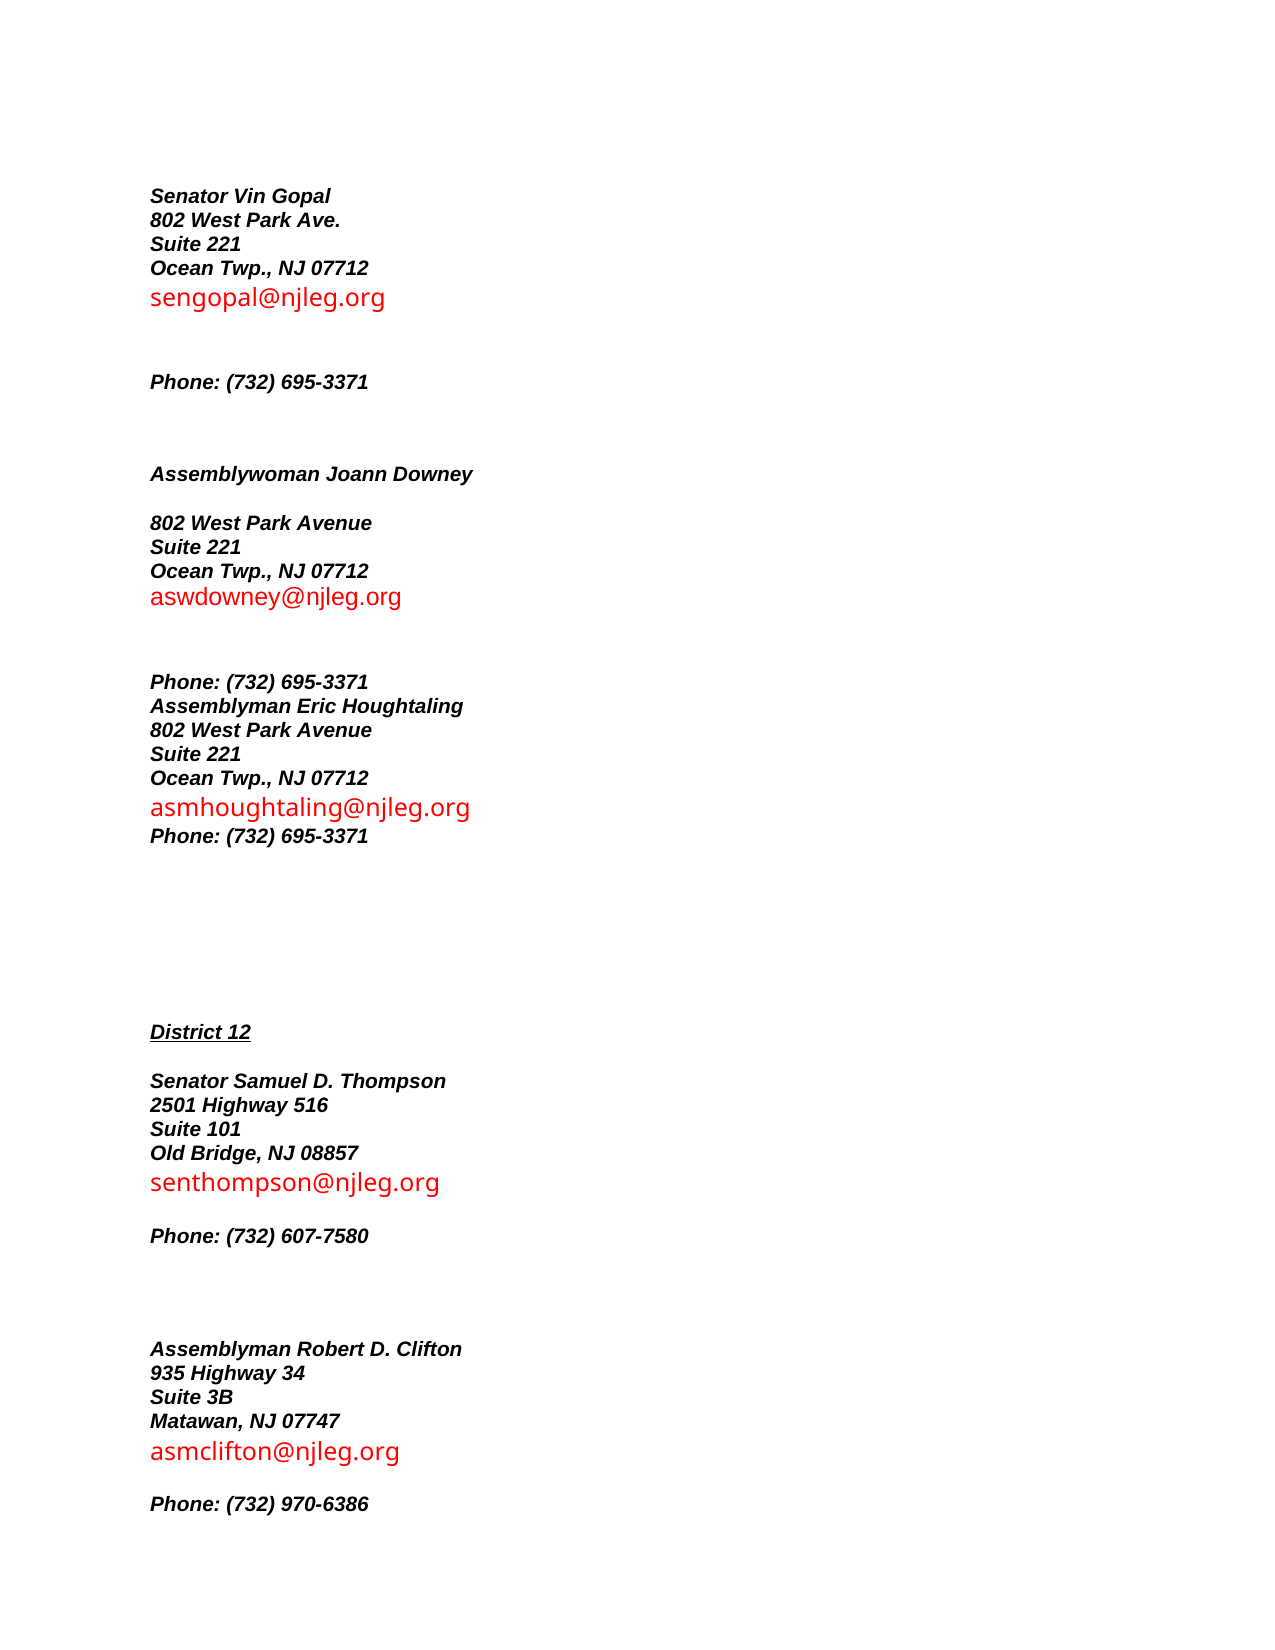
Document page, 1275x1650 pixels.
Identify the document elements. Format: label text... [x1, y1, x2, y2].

text asmclifton@njleg.org [150, 1433, 1125, 1467]
text Phone: (732) 970-6386 [150, 1492, 1125, 1516]
text sengopal@njleg.org [150, 280, 1125, 344]
text 802 West Park Ave. [150, 208, 1125, 232]
text Suite 221 [150, 534, 1125, 558]
text senthompson@njleg.org [150, 1165, 1125, 1199]
text Suite 221 [150, 742, 1125, 766]
text Senator Vin Gopal [150, 184, 1125, 208]
text Assemblyman Eric Houghtaling [150, 694, 1125, 718]
text Matawan, NJ 07747 [150, 1409, 1125, 1433]
text 802 West Park Avenue [150, 718, 1125, 742]
text Assemblywoman Joann Downey [150, 427, 1125, 486]
text Phone: (732) 695-3371 [150, 670, 1125, 694]
text 2501 Highway 516 [150, 1093, 1125, 1117]
text District 12 [150, 1020, 1125, 1044]
text Phone: (732) 695-3371 [150, 369, 1125, 393]
text 935 Highway 34 [150, 1361, 1125, 1385]
text Senator Samuel D. Thompson [150, 1069, 1125, 1093]
text Ocean Twp., NJ 07712 [150, 766, 1125, 790]
text asmhoughtaling@njleg.org Phone: (732) 695-3371 [150, 790, 1125, 848]
text Ocean Twp., NJ 07712 [150, 256, 1125, 280]
text Phone: (732) 607-7580 [150, 1224, 1125, 1248]
text 802 West Park Avenue [150, 511, 1125, 534]
text Suite 3B [150, 1385, 1125, 1409]
text aswdowney@njleg.org [150, 582, 1125, 611]
text Suite 101 [150, 1117, 1125, 1141]
text Ocean Twp., NJ 07712 [150, 558, 1125, 582]
text Assemblyman Robert D. Clifton [150, 1337, 1125, 1361]
text Suite 221 [150, 232, 1125, 256]
text Old Bridge, NJ 08857 [150, 1141, 1125, 1165]
